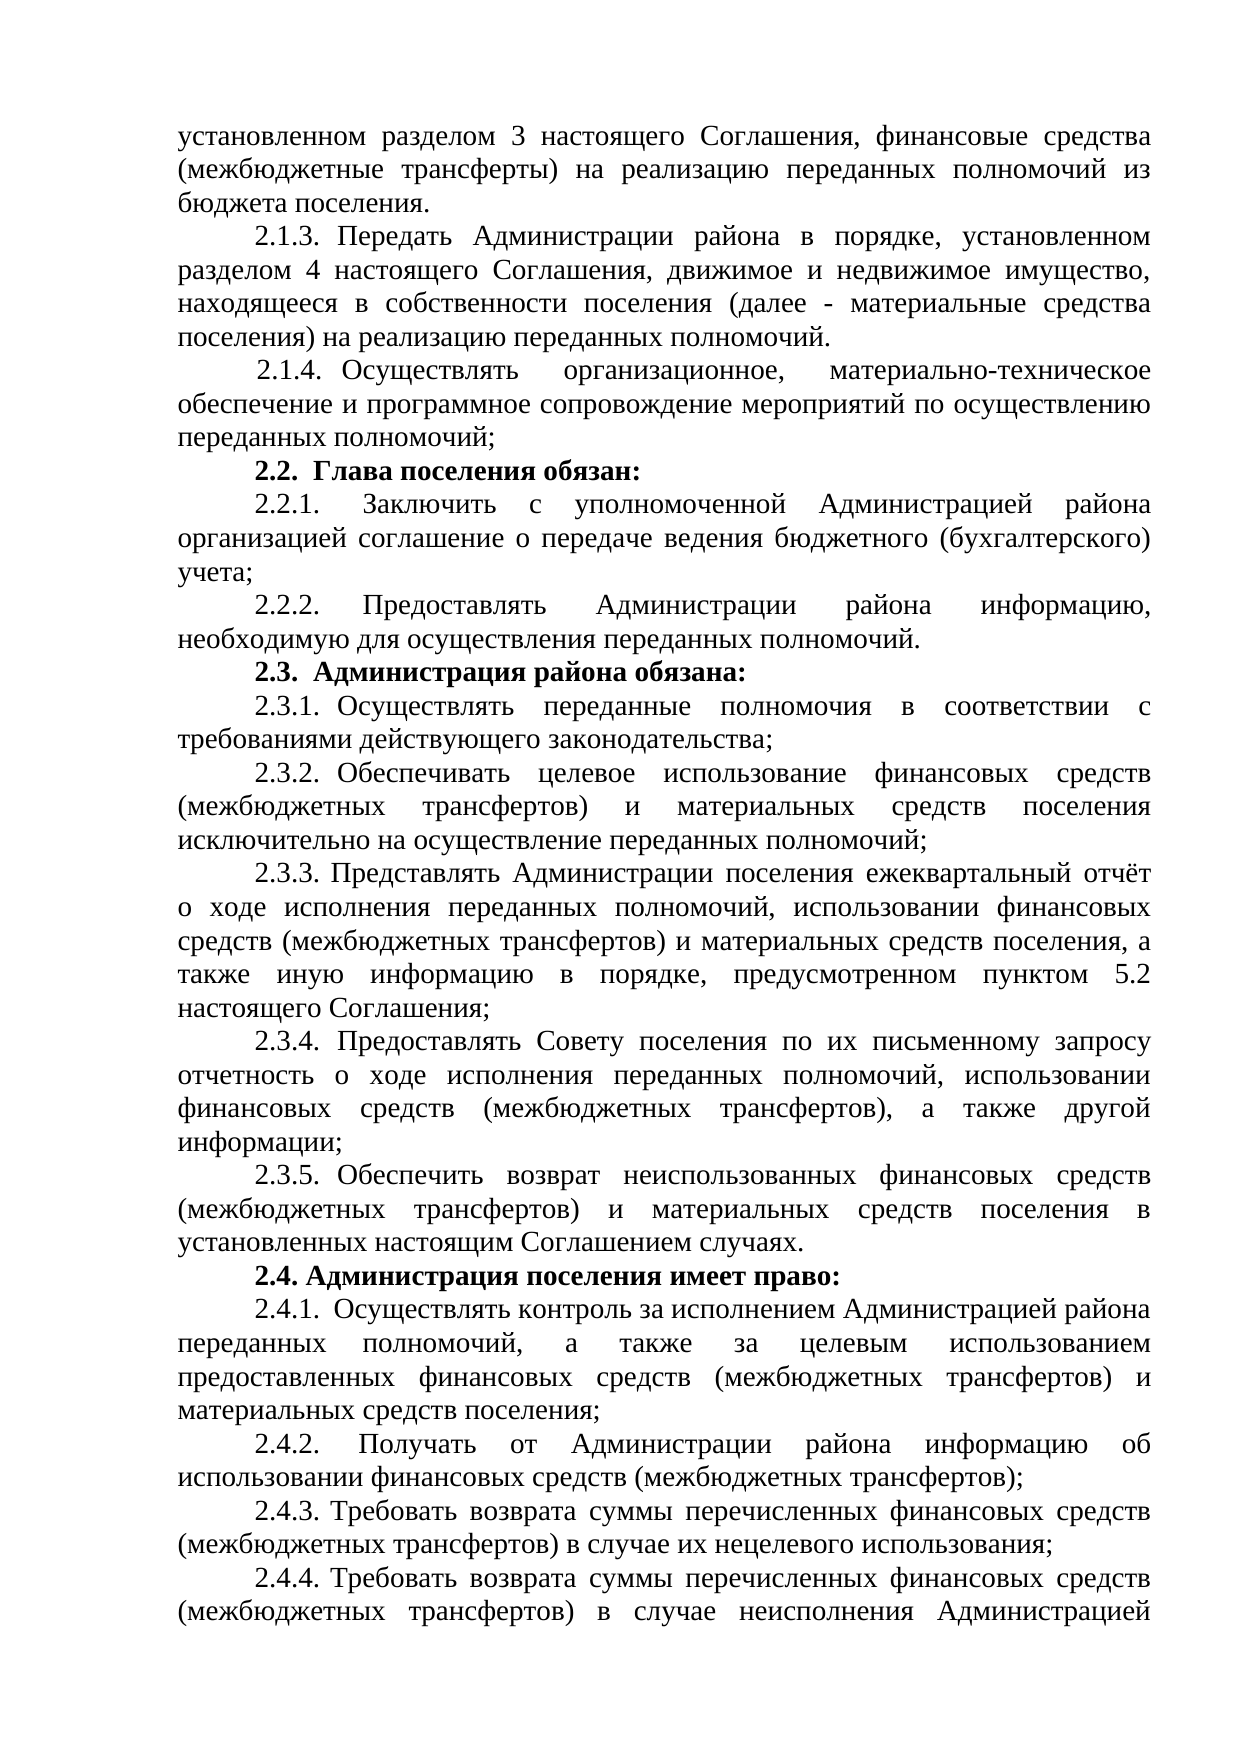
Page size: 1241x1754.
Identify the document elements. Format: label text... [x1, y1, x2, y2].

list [177, 118, 1152, 219]
text переданных полномочий, а также за целевым использованием предоставленных финансовых средств (межбюджетных трансфертов) и материальных средств поселения; [177, 1326, 1152, 1426]
list Администрация района обязана: [177, 655, 1152, 688]
text 2.4. Администрация поселения имеет право: [177, 1258, 1152, 1292]
list Осуществлять организационное, материально-техническое обеспечение и программное сопровождение мероприятий по осуществлению переданных полномочий; [177, 353, 1152, 453]
list Глава поселения обязан: [177, 453, 1152, 487]
list Осуществлять контроль за исполнением Администрацией района [177, 1292, 1152, 1326]
list Предоставлять Совету поселения по их письменному запросу отчетность о ходе исполнения переданных полномочий, использовании финансовых средств (межбюджетных трансфертов), а также другой информации; [177, 1024, 1152, 1158]
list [177, 1560, 1152, 1627]
list Заключить с уполномоченной Администрацией района организацией соглашение о передаче ведения бюджетного (бухгалтерского) учета; [177, 487, 1152, 588]
list Получать от Администрации района информацию об использовании финансовых средств (межбюджетных трансфертов); [177, 1426, 1152, 1493]
list Представлять Администрации поселения ежеквартальный отчёт о ходе исполнения переданных полномочий, использовании финансовых средств (межбюджетных трансфертов) и материальных средств поселения, а также иную информацию в порядке, предусмотренном пунктом 5.2 настоящего Соглашения; [177, 856, 1152, 1024]
list Передать Администрации района в порядке, установленном разделом 4 настоящего Соглашения, движимое и недвижимое имущество, находящееся в собственности поселения (далее - материальные средства поселения) на реализацию переданных полномочий. [177, 219, 1152, 353]
list Предоставлять Администрации района информацию, необходимую для осуществления переданных полномочий. [177, 588, 1152, 655]
list Обеспечить возврат неиспользованных финансовых средств (межбюджетных трансфертов) и материальных средств поселения в установленных настоящим Соглашением случаях. [177, 1158, 1152, 1258]
list Обеспечивать целевое использование финансовых средств (межбюджетных трансфертов) и материальных средств поселения исключительно на осуществление переданных полномочий; [177, 755, 1152, 856]
list Осуществлять переданные полномочия в соответствии с требованиями действующего законодательства; [177, 688, 1152, 755]
list Требовать возврата суммы перечисленных финансовых средств (межбюджетных трансфертов) в случае их нецелевого использования; [177, 1493, 1152, 1560]
